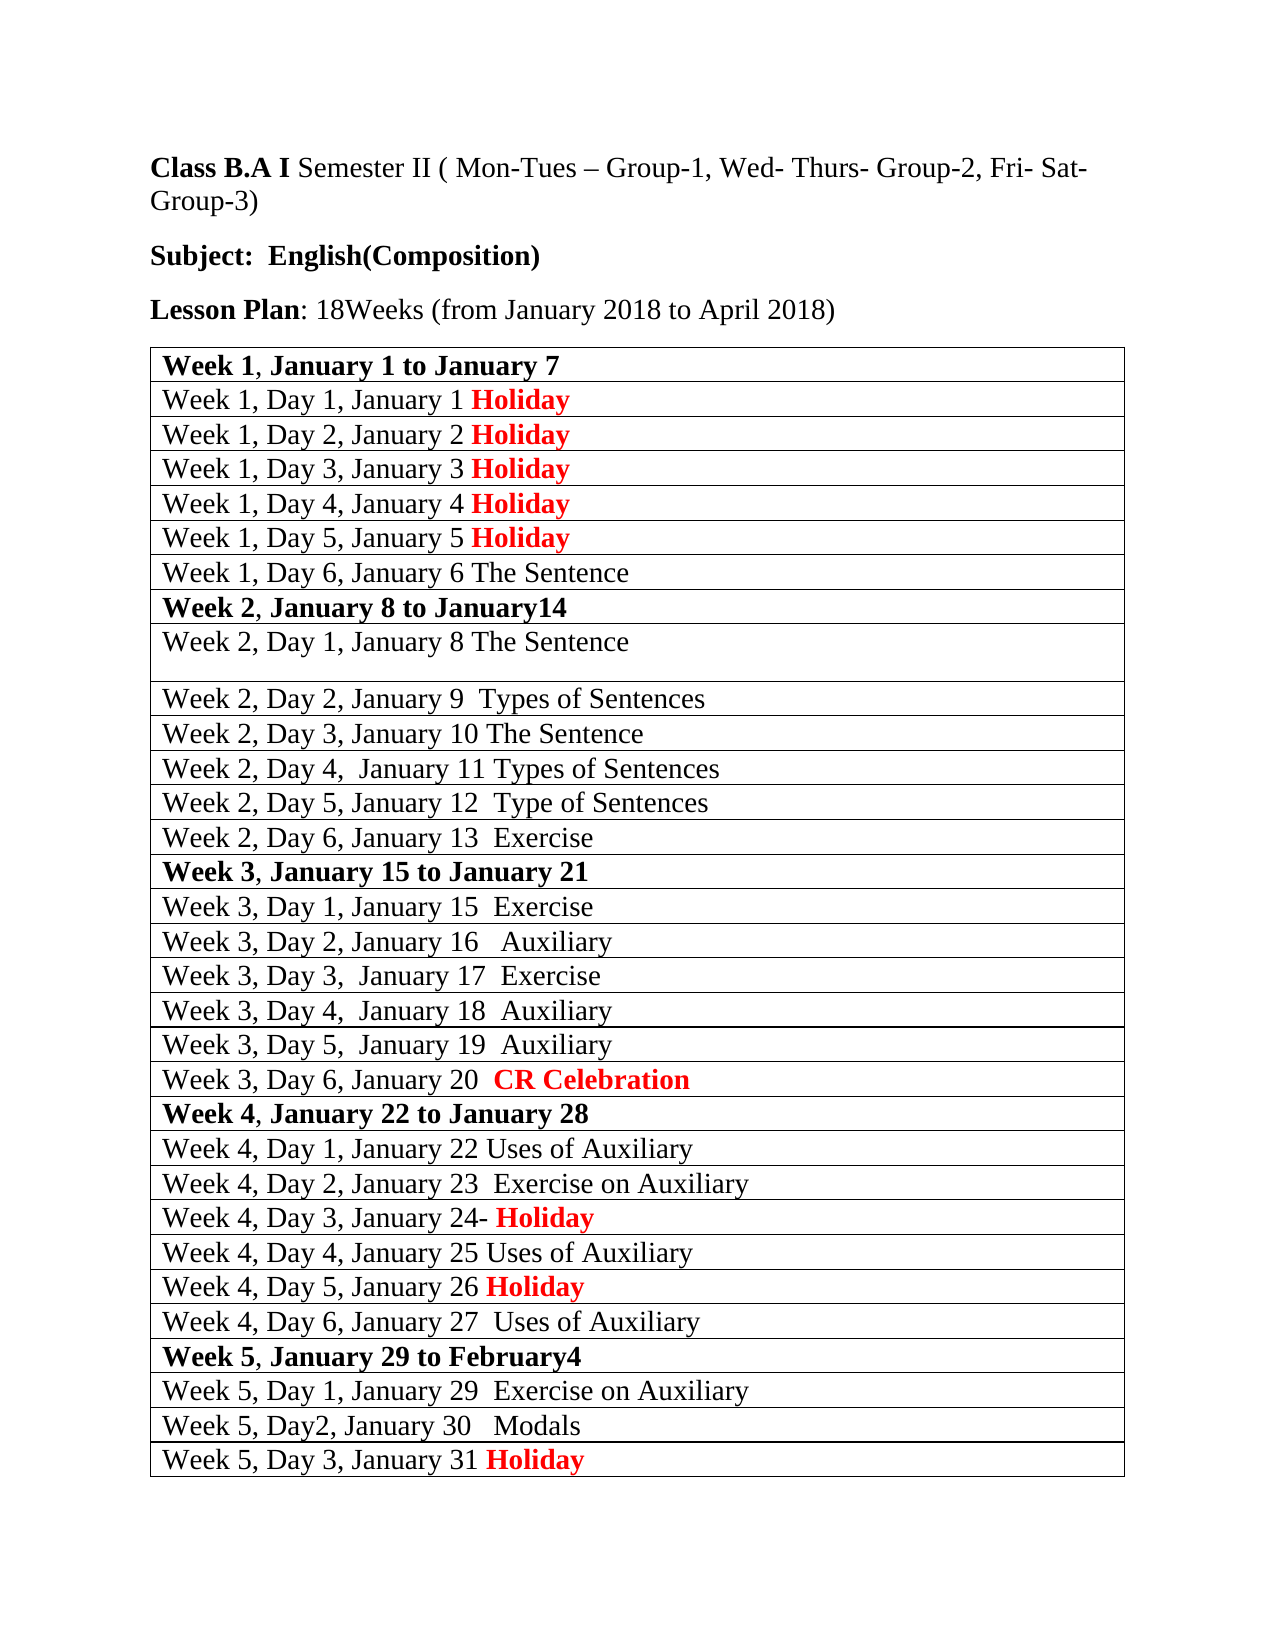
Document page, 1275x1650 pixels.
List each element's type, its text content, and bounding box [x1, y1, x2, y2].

table_cell Week 5, Day2, January 30 Modals [151, 1408, 1124, 1441]
table_cell Week 4, Day 3, January 24- Holiday [151, 1200, 1124, 1234]
table_cell Week 3, Day 4, January 18 Auxiliary [151, 993, 1124, 1026]
table_cell Week 1, Day 6, January 6 The Sentence [151, 555, 1124, 589]
table_cell Week 2, Day 3, January 10 The Sentence [151, 716, 1124, 750]
table_header Week 1, January 1 to January 7 [151, 348, 1124, 381]
table_cell Week 3, Day 5, January 19 Auxiliary [151, 1028, 1124, 1061]
table_cell Week 4, Day 5, January 26 Holiday [151, 1270, 1124, 1303]
table_cell Week 5, January 29 to February4 [151, 1339, 1124, 1372]
table_cell Week 5, Day 1, January 29 Exercise on Auxiliary [151, 1373, 1124, 1407]
table_cell Week 2, Day 1, January 8 The Sentence [151, 624, 1124, 681]
text Subject: English(Composition) [150, 238, 1125, 271]
table_cell Week 1, Day 3, January 3 Holiday [151, 451, 1124, 485]
table_cell Week 3, Day 2, January 16 Auxiliary [151, 924, 1124, 957]
table_cell Week 1, Day 5, January 5 Holiday [151, 521, 1124, 554]
table_cell Week 2, Day 5, January 12 Type of Sentences [151, 785, 1124, 819]
table_cell Week 4, Day 4, January 25 Uses of Auxiliary [151, 1235, 1124, 1268]
table_cell Week 3, January 15 to January 21 [151, 855, 1124, 888]
table_cell Week 3, Day 1, January 15 Exercise [151, 889, 1124, 923]
table_cell Week 5, Day 3, January 31 Holiday [151, 1443, 1124, 1476]
table_cell Week 4, Day 1, January 22 Uses of Auxiliary [151, 1131, 1124, 1165]
table_cell Week 4, Day 6, January 27 Uses of Auxiliary [151, 1304, 1124, 1338]
table_cell Week 2, Day 4, January 11 Types of Sentences [151, 751, 1124, 784]
table_cell Week 3, Day 3, January 17 Exercise [151, 958, 1124, 992]
table_cell Week 4, January 22 to January 28 [151, 1097, 1124, 1130]
table_cell Week 2, January 8 to January14 [151, 590, 1124, 623]
table_cell Week 4, Day 2, January 23 Exercise on Auxiliary [151, 1166, 1124, 1199]
table_cell Week 3, Day 6, January 20 CR Celebration [151, 1062, 1124, 1096]
text Lesson Plan: 18Weeks (from January 2018 to April 2018) [150, 292, 1125, 326]
text Class B.A I Semester II ( Mon-Tues – Group-1, Wed- Thurs- Group-2, Fri- Sat- Group-3) [150, 150, 1125, 217]
table_cell Week 1, Day 4, January 4 Holiday [151, 486, 1124, 519]
table_cell Week 2, Day 6, January 13 Exercise [151, 820, 1124, 853]
table_cell Week 2, Day 2, January 9 Types of Sentences [151, 682, 1124, 715]
table_cell Week 1, Day 1, January 1 Holiday [151, 382, 1124, 416]
table_cell Week 1, Day 2, January 2 Holiday [151, 417, 1124, 450]
